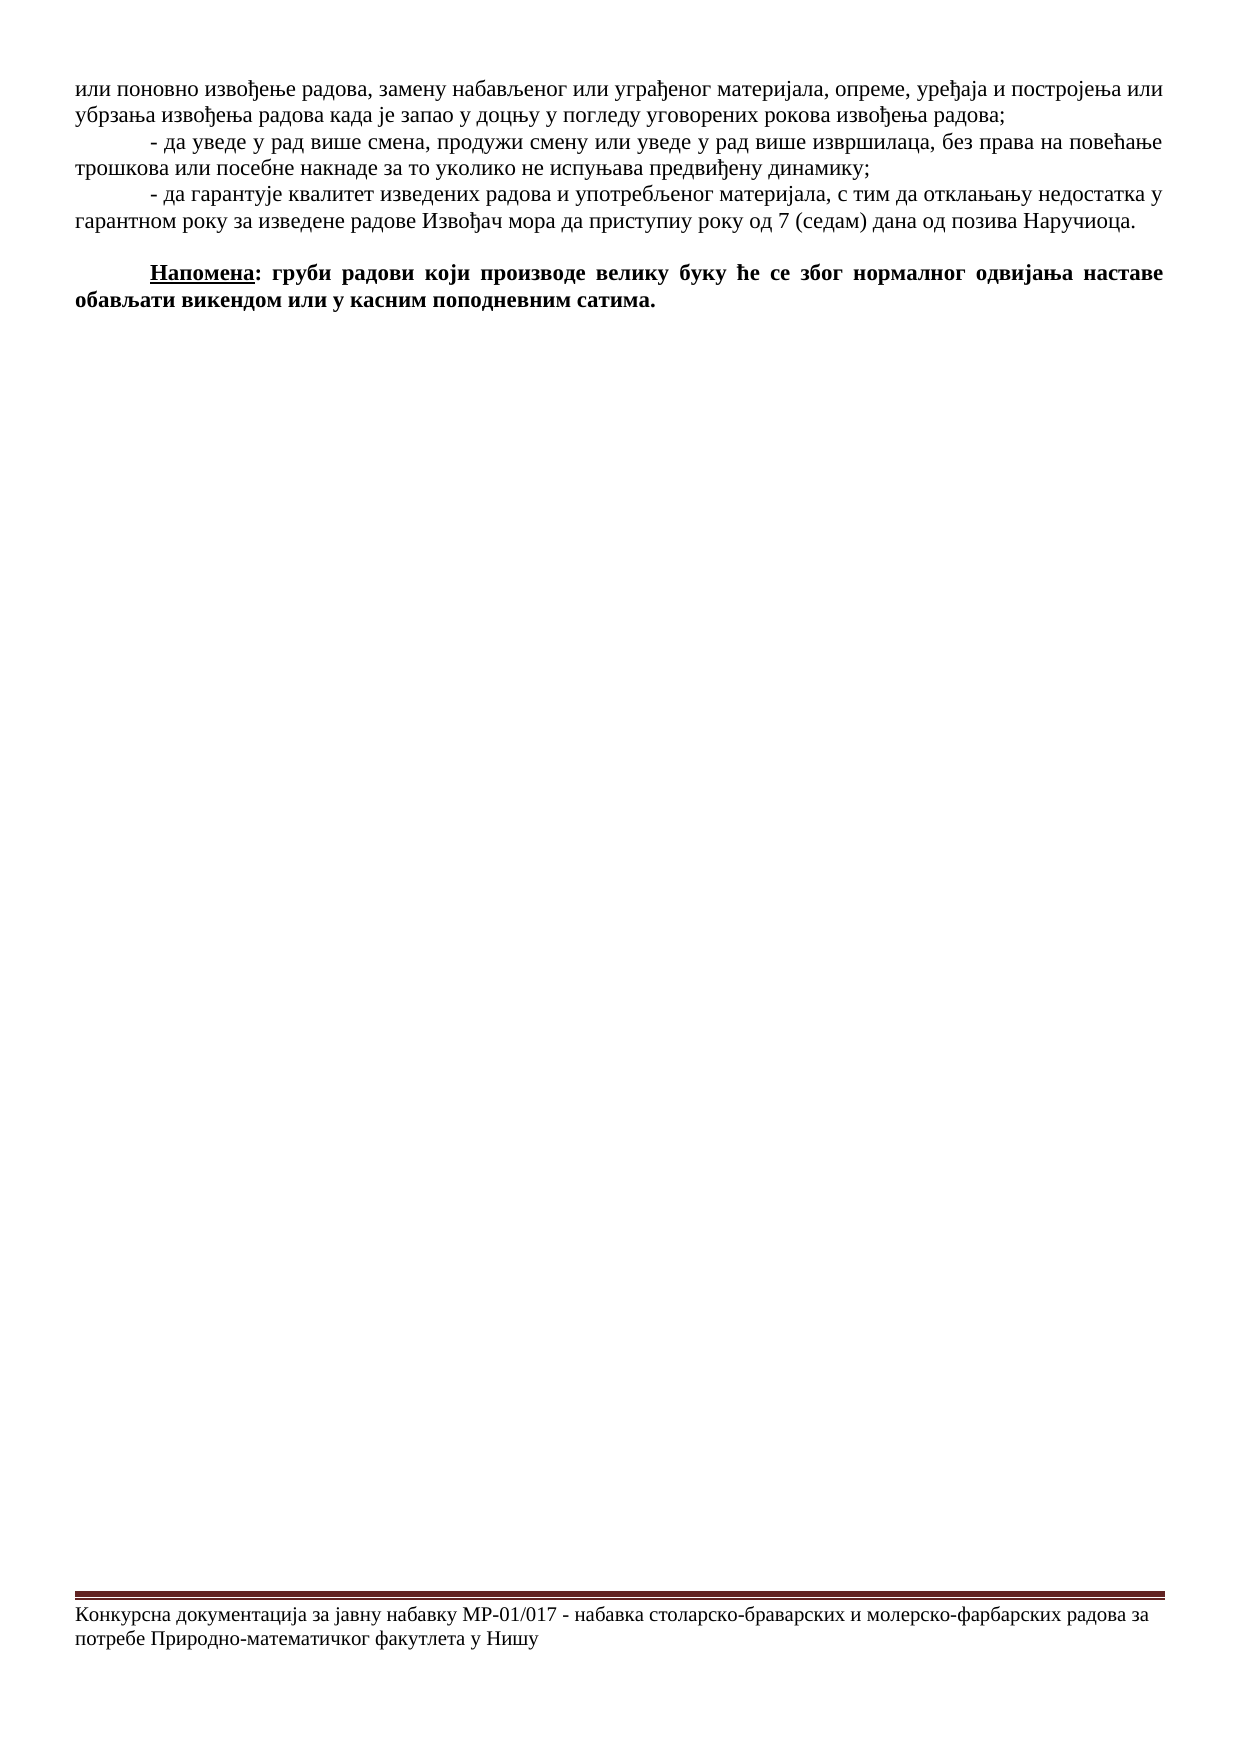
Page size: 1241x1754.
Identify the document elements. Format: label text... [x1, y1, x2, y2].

text - да гарантује квалитет изведених радова и употребљеног материјала, с тим да отклањању недостатка у гарантном року за изведене радове Извођач мора да приступиу року од 7 (седам) дана од позива Наручиоца. [75, 180, 1165, 233]
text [75, 75, 1165, 128]
text - да уведе у рад више смена, продужи смену или уведе у рад више извршилаца, без права на повећање трошкова или посебне накнаде за то уколико не испуњава предвиђену динамику; [75, 128, 1165, 180]
text Напомена: груби радови који производе велику буку ће се због нормалног одвијања наставе обављати викендом или у касним поподневним сатима. [75, 259, 1165, 312]
